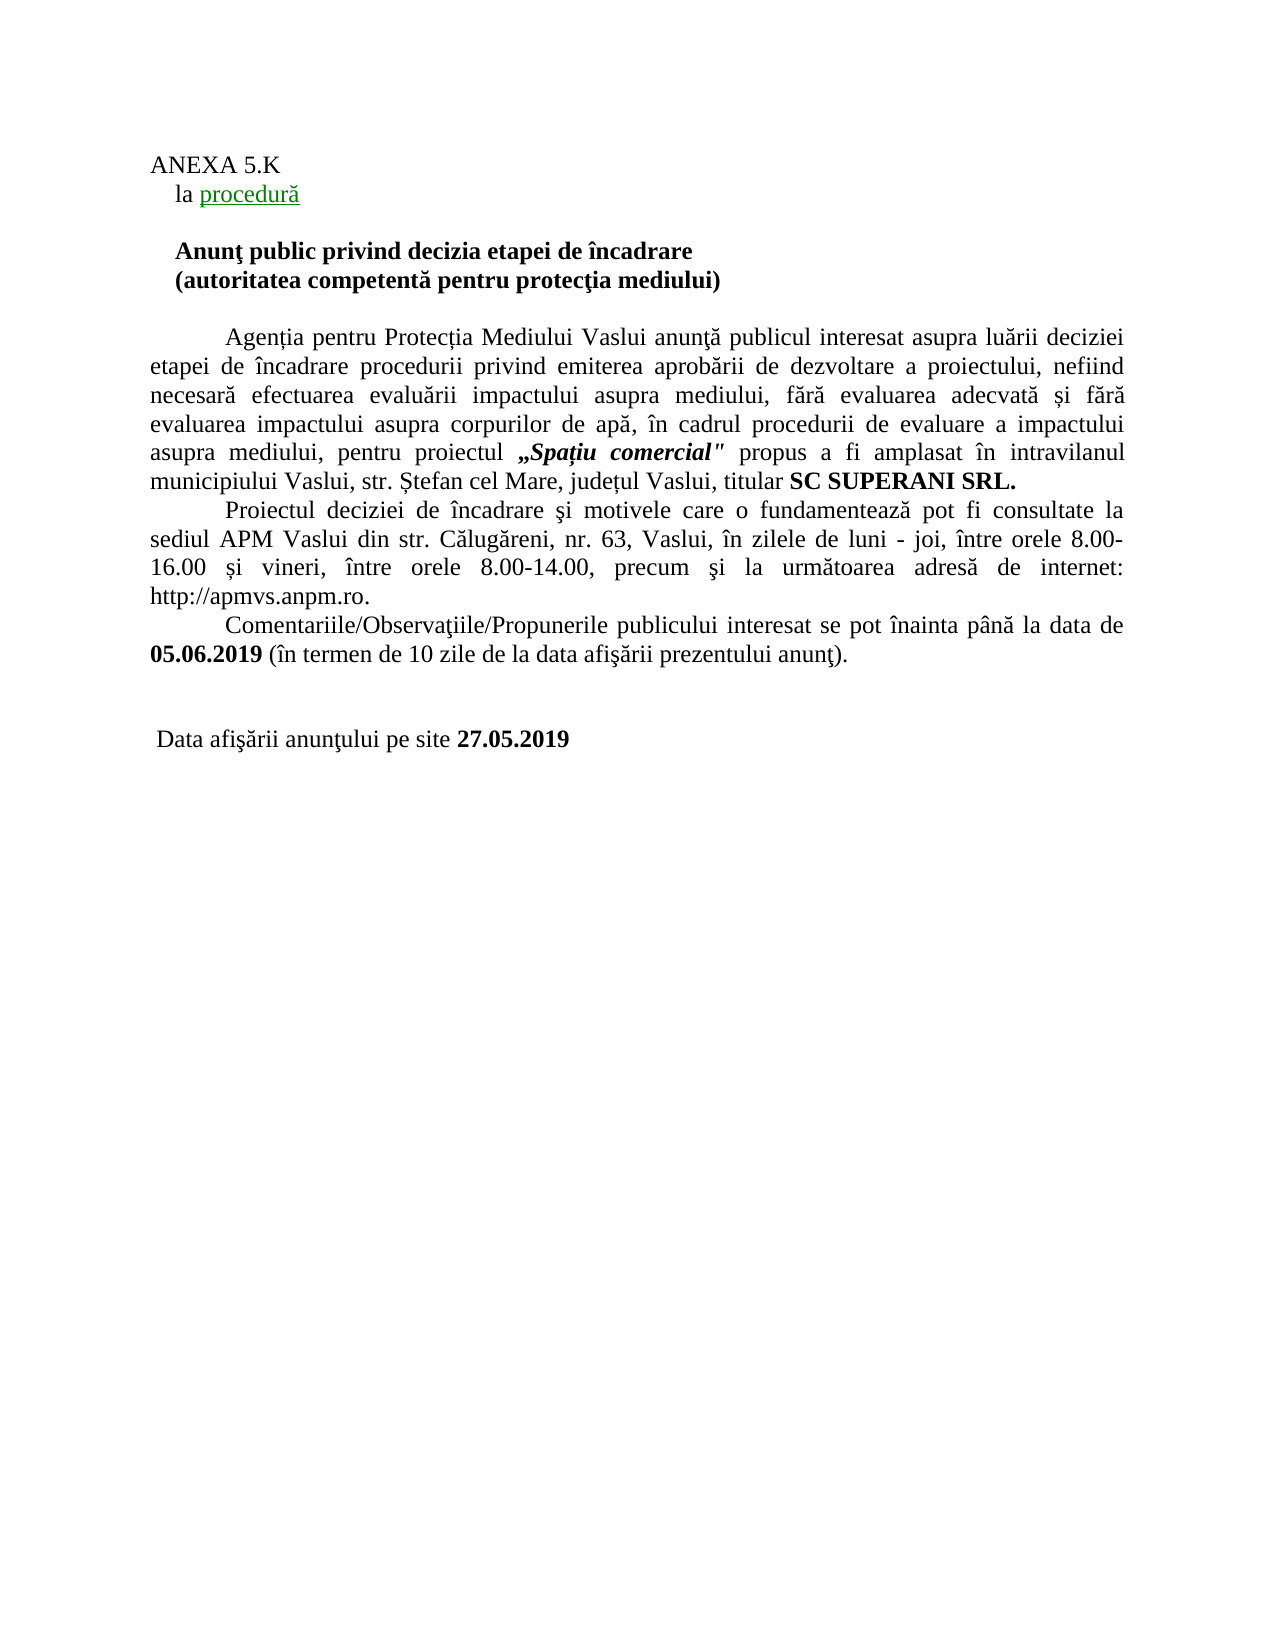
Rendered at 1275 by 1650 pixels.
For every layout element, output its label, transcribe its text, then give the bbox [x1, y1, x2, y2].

text Data afişării anunţului pe site 27.05.2019 [150, 724, 1125, 753]
text Comentariile/Observaţiile/Propunerile publicului interesat se pot înainta până la data de 05.06.2019 (în termen de 10 zile de la data afişării prezentului anunţ). [150, 610, 1125, 667]
text la procedură [150, 179, 1125, 207]
text Proiectul deciziei de încadrare şi motivele care o fundamentează pot fi consultate la sediul APM Vaslui din str. Călugăreni, nr. 63, Vaslui, în zilele de luni - joi, între orele 8.00-16.00 și vineri, între orele 8.00-14.00, precum şi la următoarea adresă de internet: http://apmvs.anpm.ro. [150, 495, 1125, 610]
text Anunţ public privind decizia etapei de încadrare [150, 236, 1125, 265]
text Agenția pentru Protecția Mediului Vaslui anunţă publicul interesat asupra luării deciziei etapei de încadrare procedurii privind emiterea aprobării de dezvoltare a proiectului, nefiind necesară efectuarea evaluării impactului asupra mediului, fără evaluarea adecvată și fără evaluarea impactului asupra corpurilor de apă, în cadrul procedurii de evaluare a impactului asupra mediului, pentru proiectul „Spațiu comercial" propus a fi amplasat în intravilanul municipiului Vaslui, str. Ștefan cel Mare, județul Vaslui, titular SC SUPERANI SRL. [150, 322, 1125, 495]
text (autoritatea competentă pentru protecţia mediului) [150, 265, 1125, 294]
text ANEXA 5.K [150, 150, 1125, 179]
